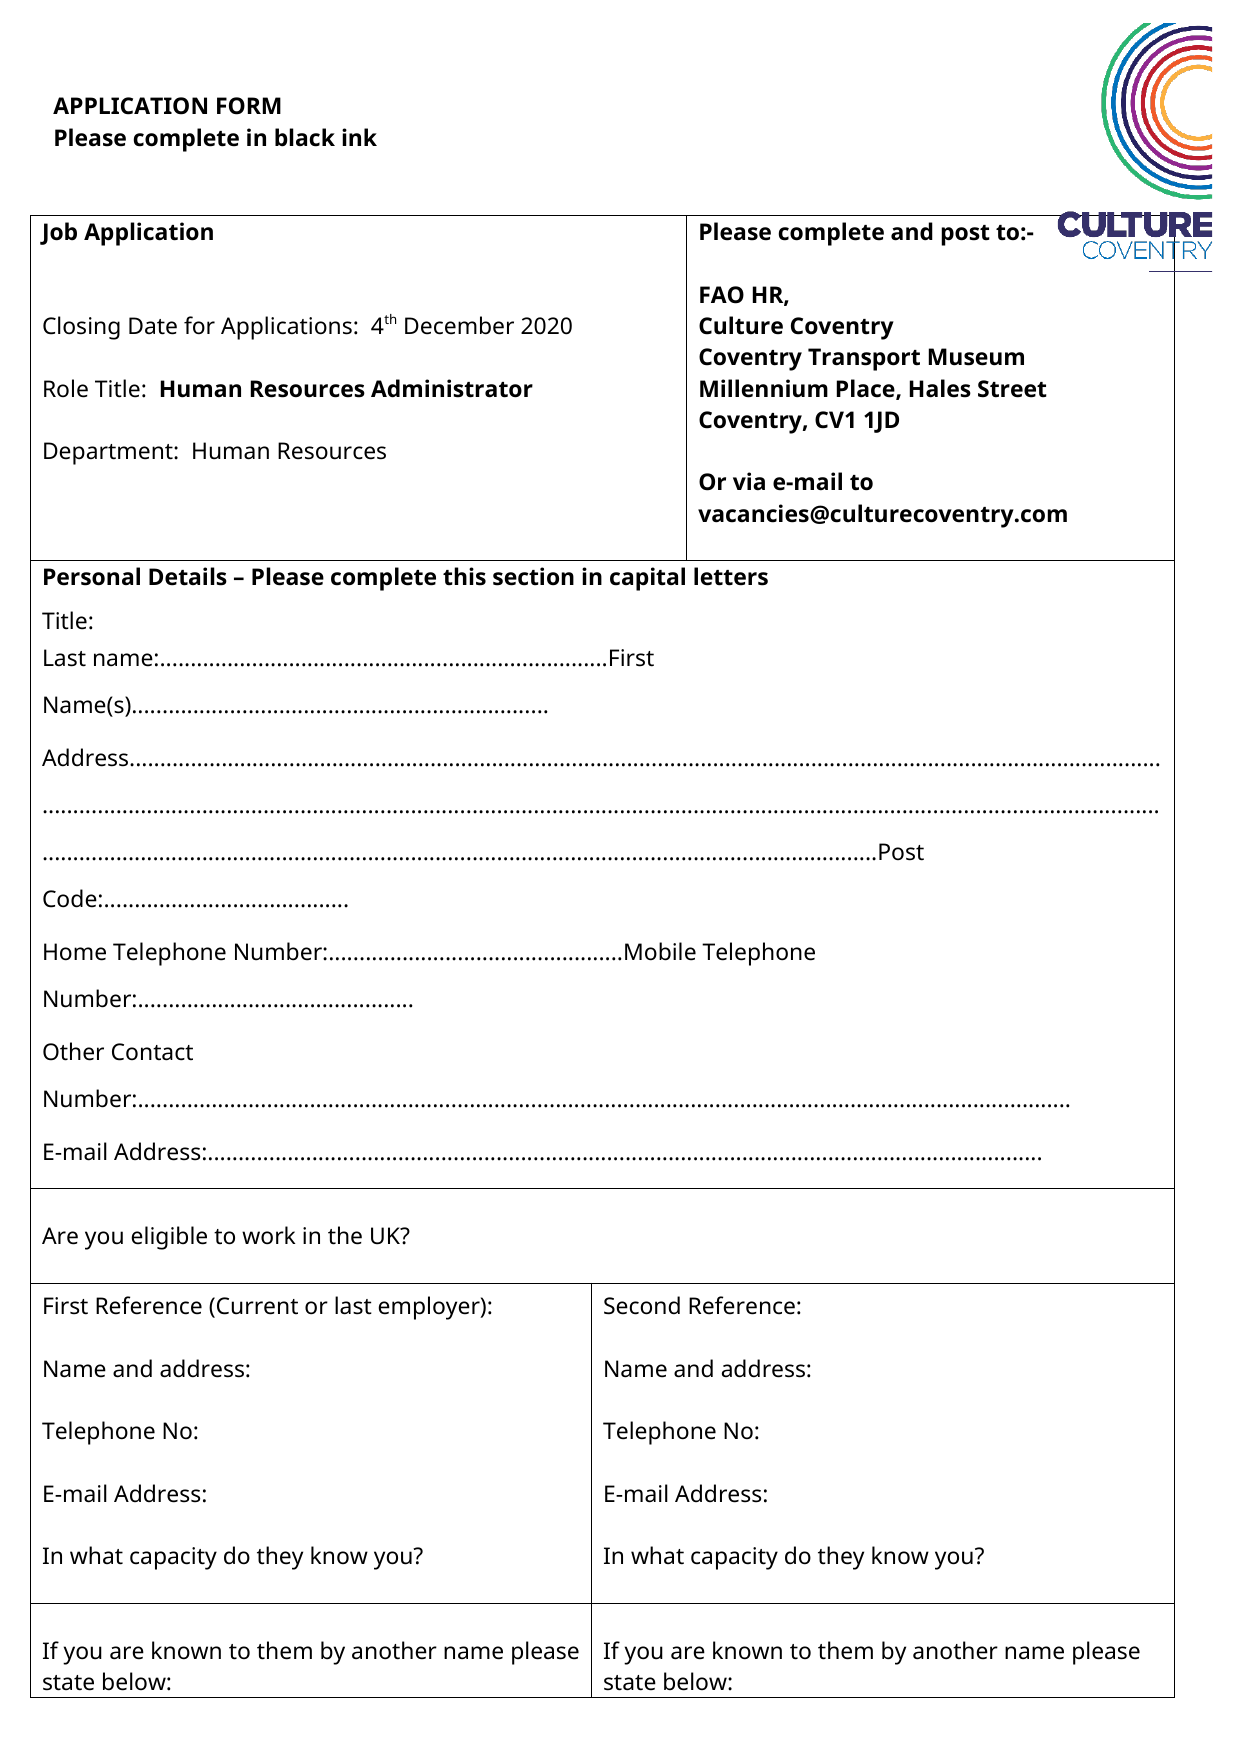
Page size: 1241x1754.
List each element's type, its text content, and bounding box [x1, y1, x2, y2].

text APPLICATION FORM [53, 90, 1057, 122]
table_cell First Reference (Current or last employer): Name and address: Telephone No: E-mail Address: In what capacity do they know you? [31, 1284, 591, 1602]
table_cell Personal Details – Please complete this section in capital letters Title: Last name:.........................................................................First Name(s).................................................................... Address......................................................................................................................................................................................................................................................................................................................................................................................................................................................................................................Post Code:........................................ Home Telephone Number:................................................Mobile Telephone Number:............................................. Other Contact Number:........................................................................................................................................................ E-mail Address:........................................................................................................................................ [31, 561, 1174, 1188]
table_cell Are you eligible to work in the UK? [31, 1189, 1174, 1283]
table_cell Second Reference: Name and address: Telephone No: E-mail Address: In what capacity do they know you? [592, 1284, 1174, 1602]
table_header Please complete and post to:- FAO HR, Culture Coventry Coventry Transport Museum Millennium Place, Hales Street Coventry, CV1 1JD Or via e-mail to vacancies@culturecoventry.com [687, 216, 1174, 560]
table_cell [31, 1604, 591, 1697]
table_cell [592, 1604, 1174, 1697]
picture [1057, 23, 1213, 272]
table_header Job Application Closing Date for Applications: 4th December 2020 Role Title: Human Resources Administrator Department: Human Resources [31, 216, 686, 560]
text Please complete in black ink [53, 122, 1057, 153]
